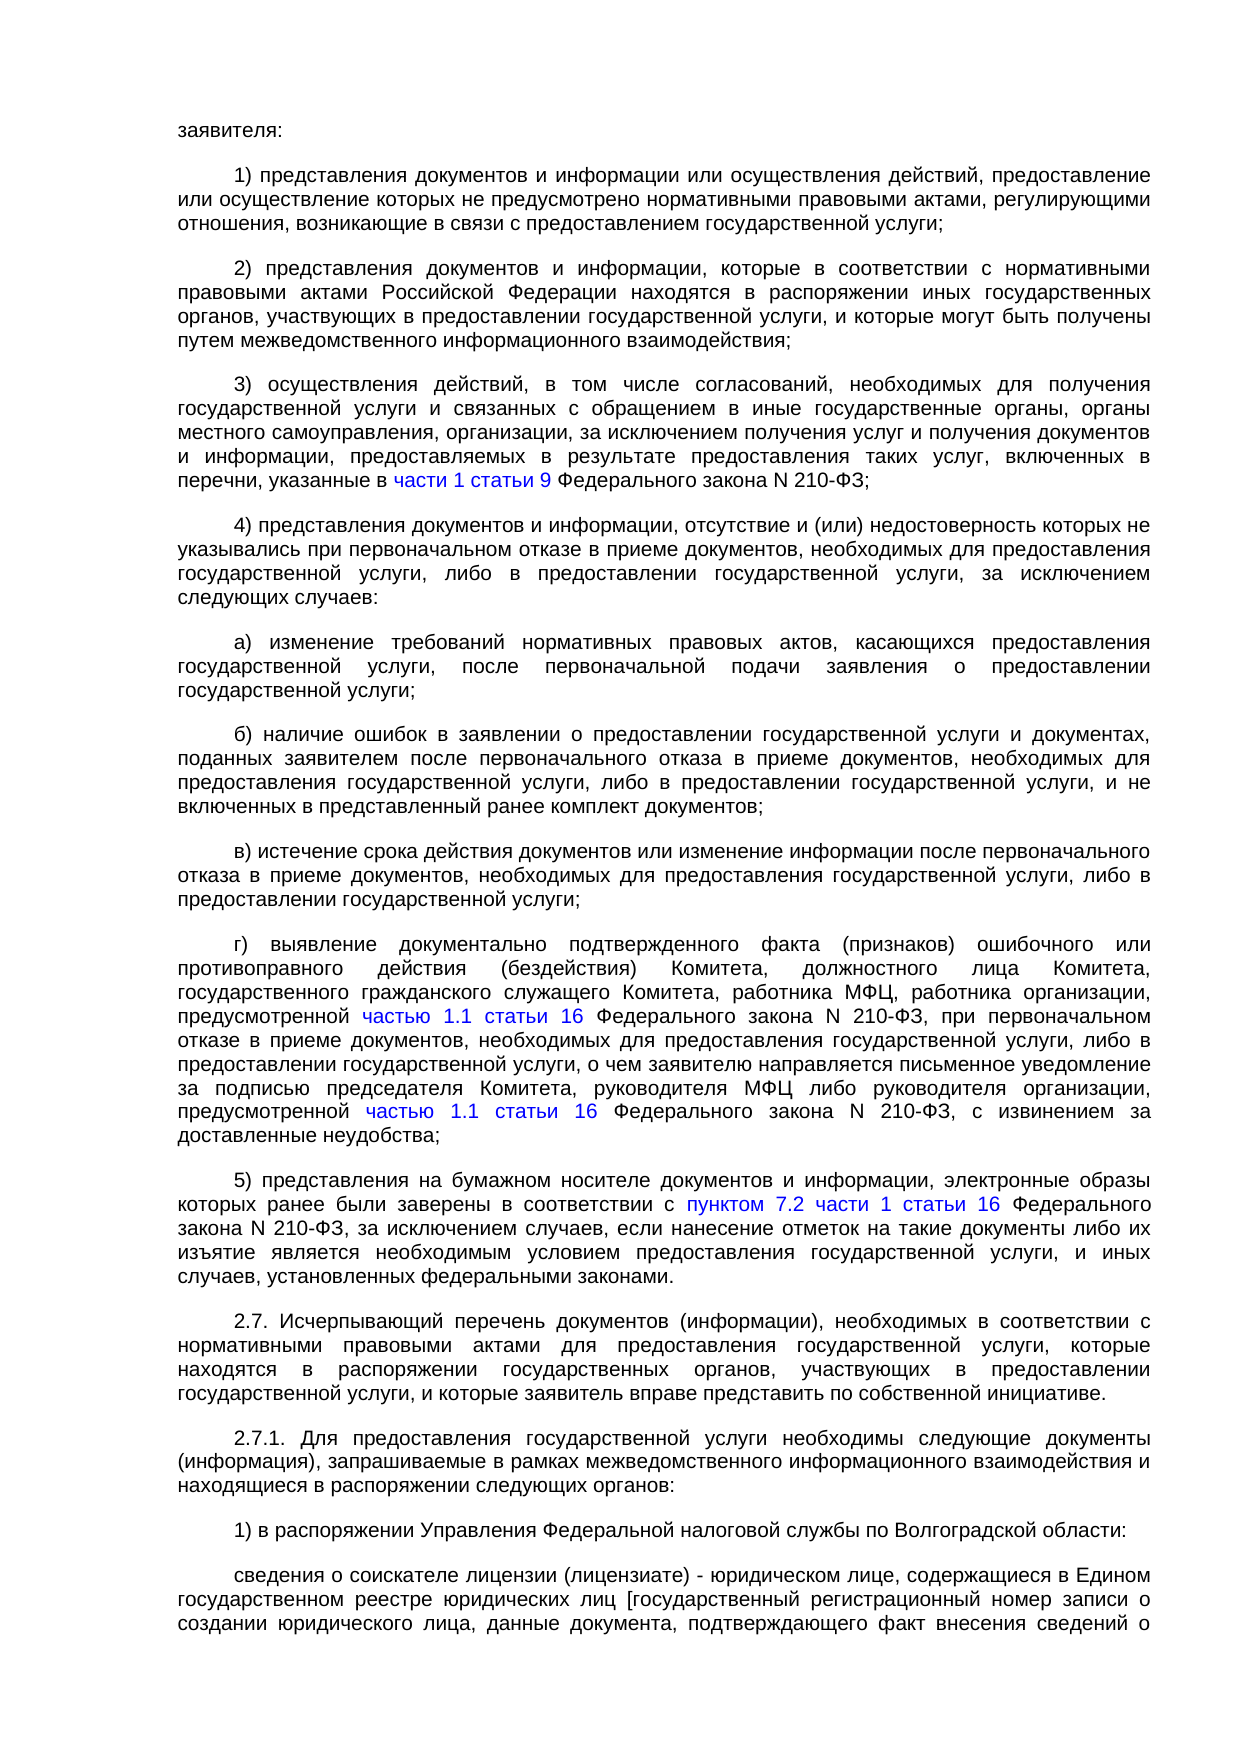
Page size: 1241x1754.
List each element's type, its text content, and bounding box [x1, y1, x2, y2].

text 1) представления документов и информации или осуществления действий, предоставление или осуществление которых не предусмотрено нормативными правовыми актами, регулирующими отношения, возникающие в связи с предоставлением государственной услуги; [177, 163, 1152, 235]
text 5) представления на бумажном носителе документов и информации, электронные образы которых ранее были заверены в соответствии с пунктом 7.2 части 1 статьи 16 Федерального закона N 210-ФЗ, за исключением случаев, если нанесение отметок на такие документы либо их изъятие является необходимым условием предоставления государственной услуги, и иных случаев, установленных федеральными законами. [177, 1168, 1152, 1288]
text 1) в распоряжении Управления Федеральной налоговой службы по Волгоградской области: [177, 1518, 1152, 1542]
text а) изменение требований нормативных правовых актов, касающихся предоставления государственной услуги, после первоначальной подачи заявления о предоставлении государственной услуги; [177, 629, 1152, 701]
text 2) представления документов и информации, которые в соответствии с нормативными правовыми актами Российской Федерации находятся в распоряжении иных государственных органов, участвующих в предоставлении государственной услуги, и которые могут быть получены путем межведомственного информационного взаимодействия; [177, 256, 1152, 351]
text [177, 1563, 1152, 1635]
text г) выявление документально подтвержденного факта (признаков) ошибочного или противоправного действия (бездействия) Комитета, должностного лица Комитета, государственного гражданского служащего Комитета, работника МФЦ, работника организации, предусмотренной частью 1.1 статьи 16 Федерального закона N 210-ФЗ, при первоначальном отказе в приеме документов, необходимых для предоставления государственной услуги, либо в предоставлении государственной услуги, о чем заявителю направляется письменное уведомление за подписью председателя Комитета, руководителя МФЦ либо руководителя организации, предусмотренной частью 1.1 статьи 16 Федерального закона N 210-ФЗ, с извинением за доставленные неудобства; [177, 932, 1152, 1147]
text в) истечение срока действия документов или изменение информации после первоначального отказа в приеме документов, необходимых для предоставления государственной услуги, либо в предоставлении государственной услуги; [177, 839, 1152, 911]
text 3) осуществления действий, в том числе согласований, необходимых для получения государственной услуги и связанных с обращением в иные государственные органы, органы местного самоуправления, организации, за исключением получения услуг и получения документов и информации, предоставляемых в результате предоставления таких услуг, включенных в перечни, указанные в части 1 статьи 9 Федерального закона N 210-ФЗ; [177, 372, 1152, 492]
text б) наличие ошибок в заявлении о предоставлении государственной услуги и документах, поданных заявителем после первоначального отказа в приеме документов, необходимых для предоставления государственной услуги, либо в предоставлении государственной услуги, и не включенных в представленный ранее комплект документов; [177, 722, 1152, 818]
text 4) представления документов и информации, отсутствие и (или) недостоверность которых не указывались при первоначальном отказе в приеме документов, необходимых для предоставления государственной услуги, либо в предоставлении государственной услуги, за исключением следующих случаев: [177, 513, 1152, 609]
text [177, 118, 1152, 142]
text 2.7.1. Для предоставления государственной услуги необходимы следующие документы (информация), запрашиваемые в рамках межведомственного информационного взаимодействия и находящиеся в распоряжении следующих органов: [177, 1425, 1152, 1497]
text 2.7. Исчерпывающий перечень документов (информации), необходимых в соответствии с нормативными правовыми актами для предоставления государственной услуги, которые находятся в распоряжении государственных органов, участвующих в предоставлении государственной услуги, и которые заявитель вправе представить по собственной инициативе. [177, 1309, 1152, 1404]
